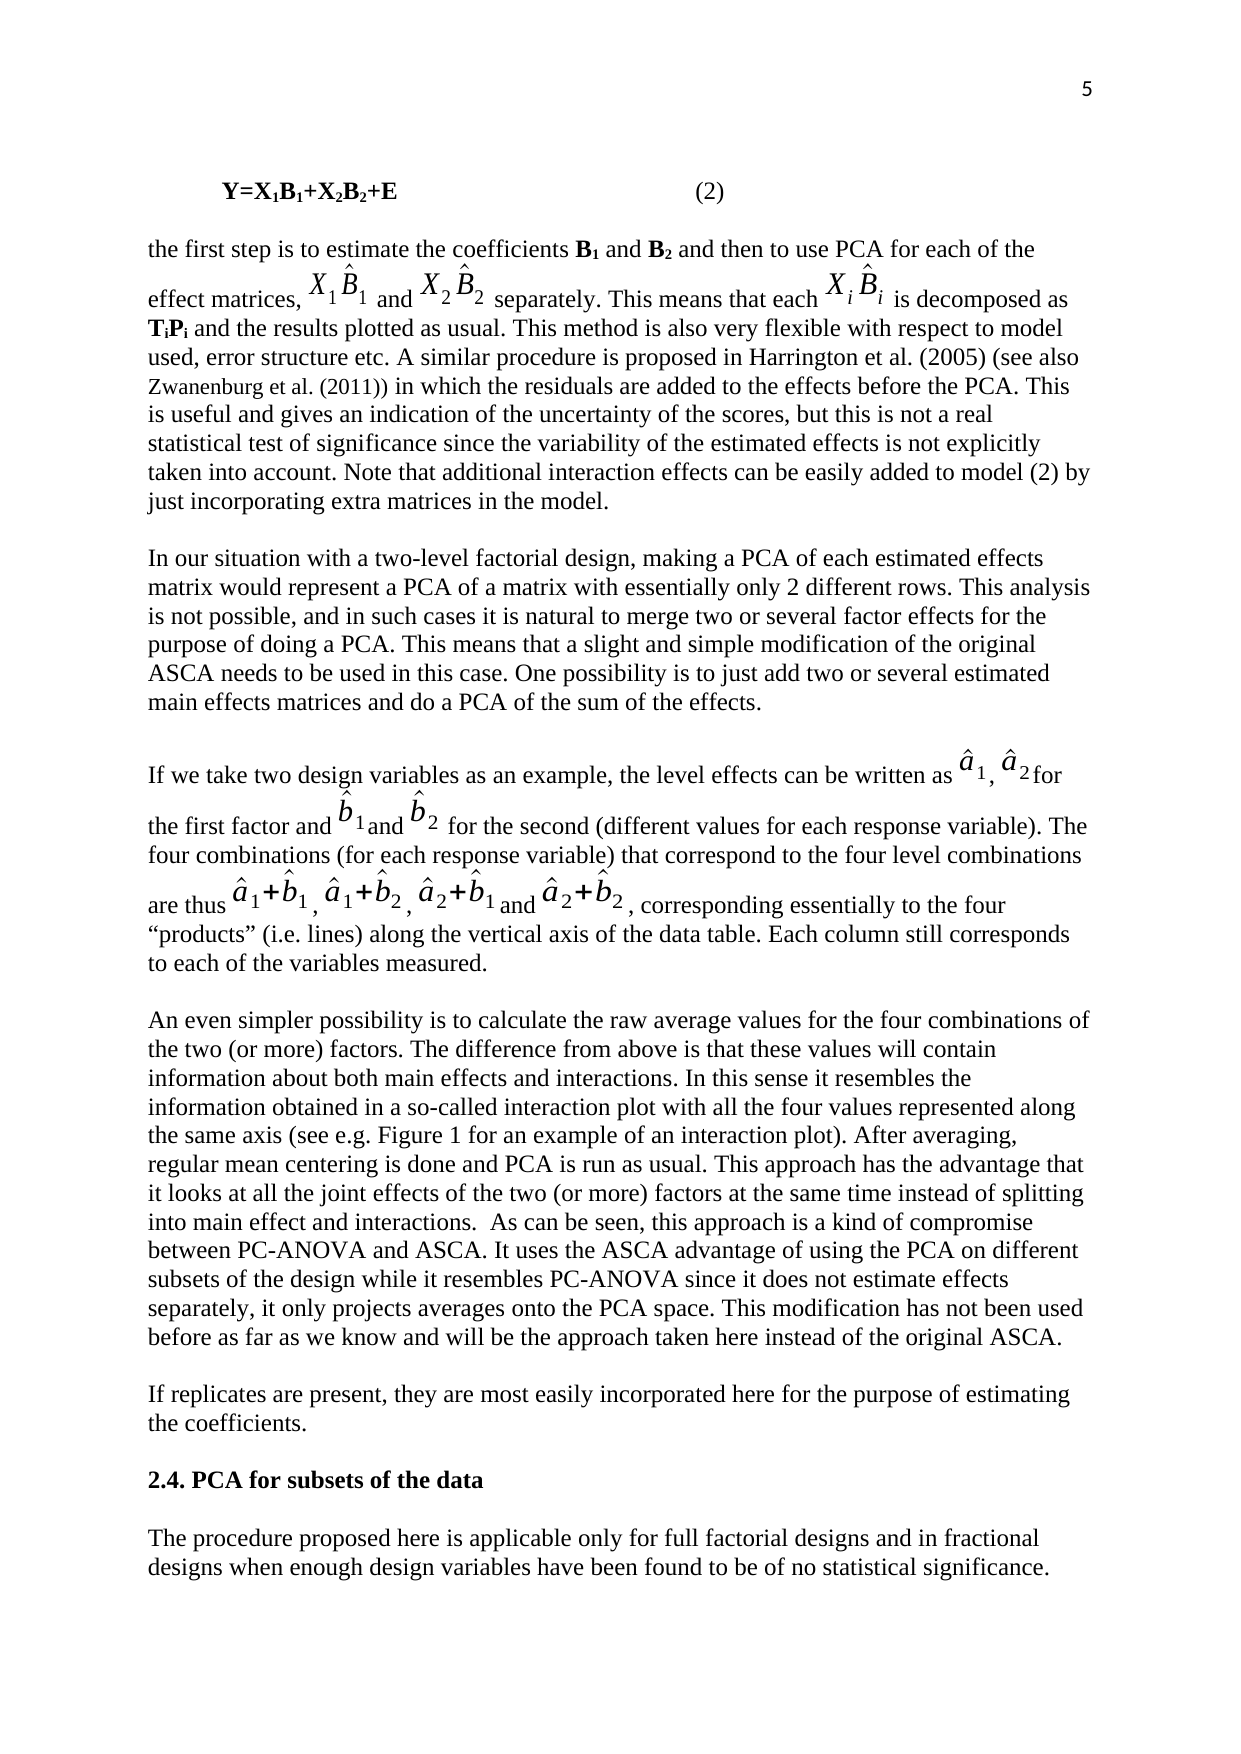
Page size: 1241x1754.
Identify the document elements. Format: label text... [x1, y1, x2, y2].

text If replicates are present, they are most easily incorporated here for the purpose of estimating the coefficients. [148, 1379, 1093, 1437]
text Y=X1B1+X2B2+E (2) [148, 176, 1093, 205]
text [148, 1523, 1093, 1581]
text the first step is to estimate the coefficients B1 and B2 and then to use PCA for each of the effect matrices, and separately. This means that each is decomposed as TiPi and the results plotted as usual. This method is also very flexible with respect to model used, error structure etc. A similar procedure is proposed in Harrington et al. (2005) (see also Zwanenburg et al. (2011)) in which the residuals are added to the effects before the PCA. This is useful and gives an indication of the uncertainty of the scores, but this is not a real statistical test of significance since the variability of the estimated effects is not explicitly taken into account. Note that additional interaction effects can be easily added to model (2) by just incorporating extra matrices in the model. [148, 234, 1093, 514]
text An even simpler possibility is to calculate the raw average values for the four combinations of the two (or more) factors. The difference from above is that these values will contain information about both main effects and interactions. In this sense it resembles the information obtained in a so-called interaction plot with all the four values represented along the same axis (see e.g. Figure 1 for an example of an interaction plot). After averaging, regular mean centering is done and PCA is run as usual. This approach has the advantage that it looks at all the joint effects of the two (or more) factors at the same time instead of splitting into main effect and interactions. As can be seen, this approach is a kind of compromise between PC-ANOVA and ASCA. It uses the ASCA advantage of using the PCA on different subsets of the design while it resembles PC-ANOVA since it does not estimate effects separately, it only projects averages onto the PCA space. This modification has not been used before as far as we know and will be the approach taken here instead of the original ASCA. [148, 1006, 1093, 1351]
text In our situation with a two-level factorial design, making a PCA of each estimated effects matrix would represent a PCA of a matrix with essentially only 2 different rows. This analysis is not possible, and in such cases it is natural to merge two or several factor effects for the purpose of doing a PCA. This means that a slight and simple modification of the original ASCA needs to be used in this case. One possibility is to just add two or several estimated main effects matrices and do a PCA of the sum of the effects. [148, 543, 1093, 716]
text 2.4. PCA for subsets of the data [148, 1466, 1093, 1494]
text If we take two design variables as an example, the level effects can be written as , for the first factor and and for the second (different values for each response variable). The four combinations (for each response variable) that correspond to the four level combinations are thus , , and , corresponding essentially to the four “products” (i.e. lines) along the vertical axis of the data table. Each column still corresponds to each of the variables measured. [148, 744, 1093, 977]
